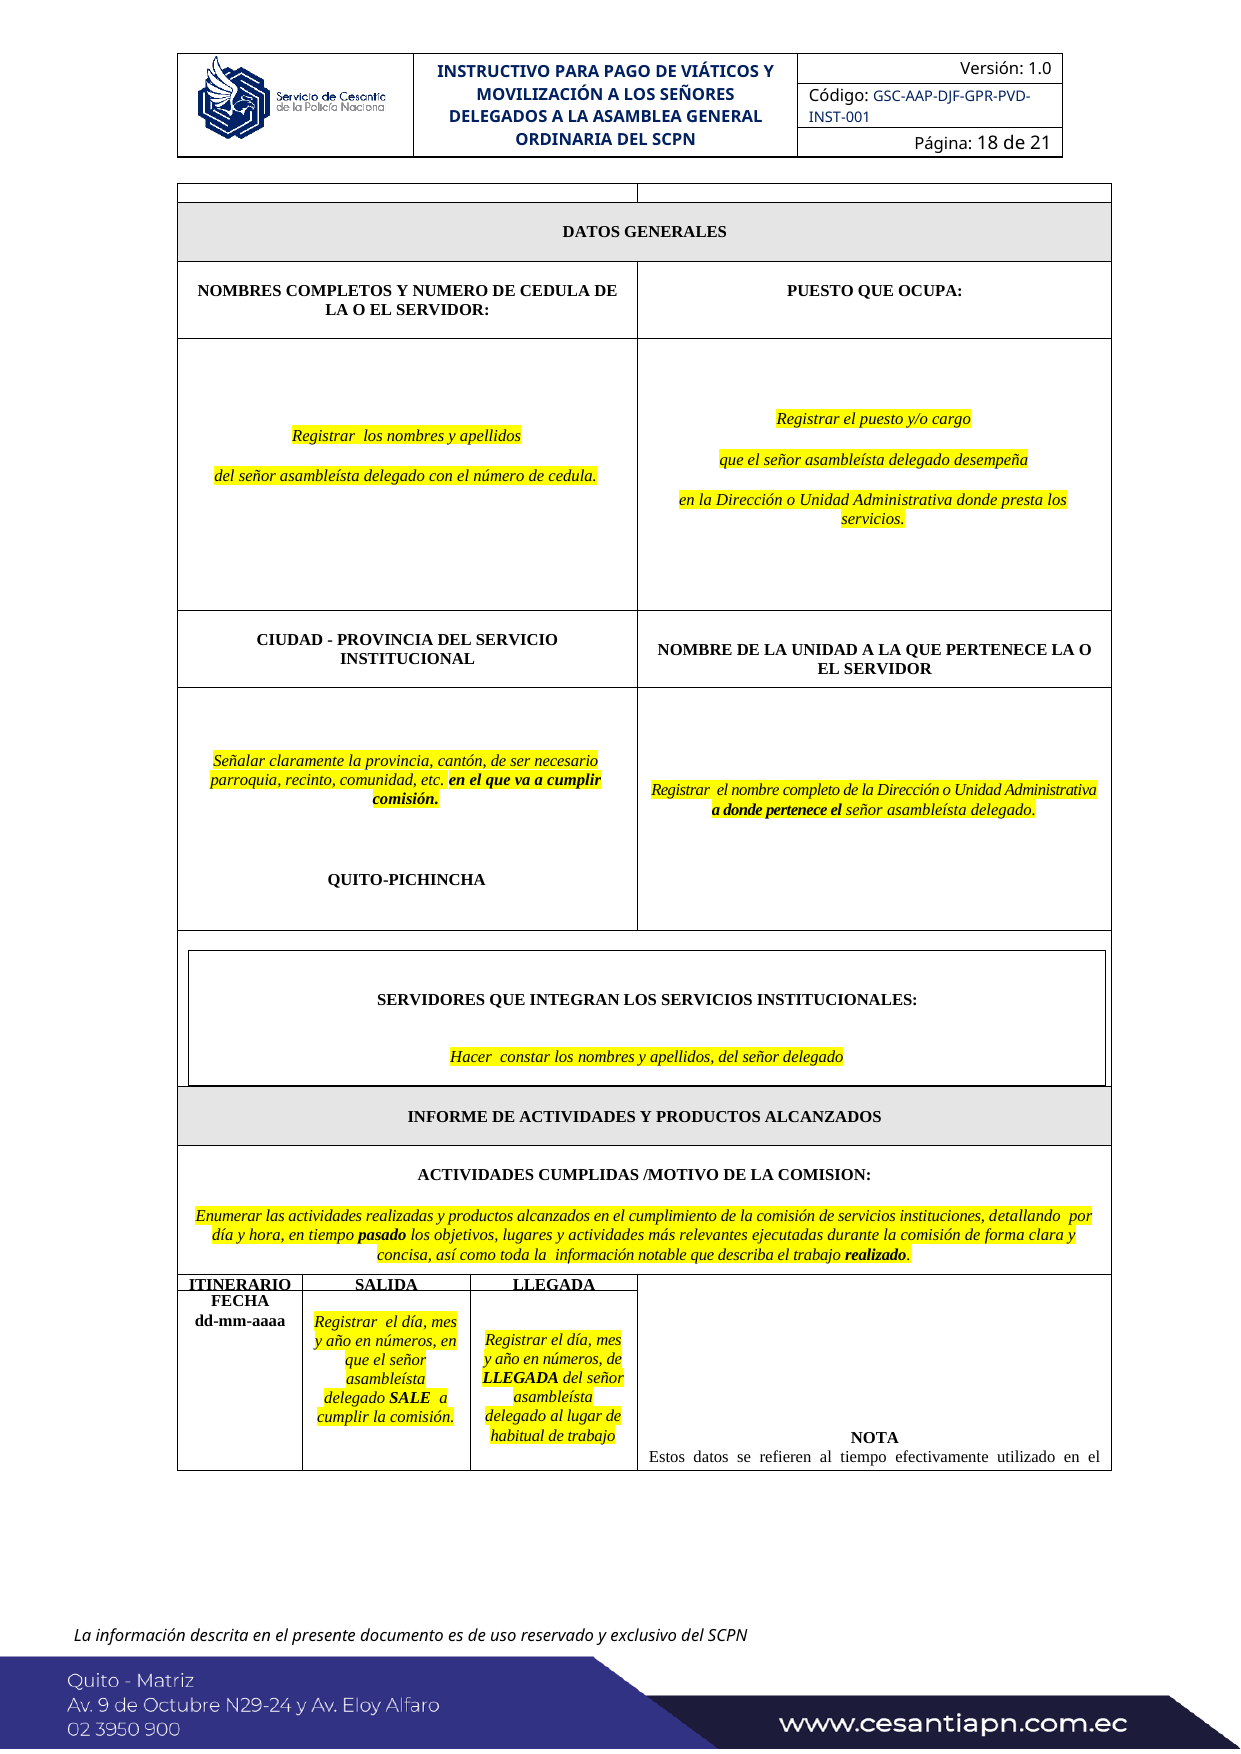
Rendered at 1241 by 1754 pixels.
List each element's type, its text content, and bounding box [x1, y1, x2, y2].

table_cell Registrar los nombres y apellidos del señor asambleísta delegado con el número de cedula. [178, 339, 637, 609]
table_cell Registrar el nombre completo de la Dirección o Unidad Administrativa a donde pertenece el señor asambleísta delegado. [638, 688, 1111, 930]
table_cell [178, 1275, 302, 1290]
picture [198, 56, 386, 139]
table_cell [178, 184, 637, 202]
table_cell NOTA Estos datos se refieren al tiempo efectivamente utilizado en el cumplimiento del servicio institucional, desde la salida del lugar de residencia o trabajo habituales o del cumplimiento del servicio institucional según sea el caso, hasta su llegada de estos sitios. [638, 1275, 1111, 1470]
table_cell [638, 184, 1111, 202]
table_cell Registrar el día, mes y año en números, en que el señor asambleísta delegado SALE a cumplir la comisión. [303, 1291, 470, 1470]
table_cell FECHA dd-mm-aaaa [178, 1291, 302, 1470]
table_cell [178, 931, 1111, 1086]
table_cell LLEGADA [471, 1275, 637, 1290]
table_cell Registrar el puesto y/o cargo que el señor asambleísta delegado desempeña en la Dirección o Unidad Administrativa donde presta los servicios. [638, 339, 1111, 609]
table_cell NOMBRE DE LA UNIDAD A LA QUE PERTENECE LA O EL SERVIDOR [638, 611, 1111, 687]
table_cell DATOS GENERALES [178, 203, 1111, 261]
table_cell Registrar el día, mes y año en números, de LLEGADA del señor asambleísta delegado al lugar de habitual de trabajo [471, 1291, 637, 1470]
table_cell Señalar claramente la provincia, cantón, de ser necesario parroquia, recinto, comunidad, etc. en el que va a cumplir comisión. QUITO-PICHINCHA [178, 688, 637, 930]
table_cell SALIDA [303, 1275, 470, 1290]
table_cell CIUDAD - PROVINCIA DEL SERVICIO INSTITUCIONAL [178, 611, 637, 687]
picture [0, 1656, 1241, 1749]
table_cell NOMBRES COMPLETOS Y NUMERO DE CEDULA DE LA O EL SERVIDOR: [178, 262, 637, 338]
table_cell PUESTO QUE OCUPA: [638, 262, 1111, 338]
table_cell INFORME DE ACTIVIDADES Y PRODUCTOS ALCANZADOS [178, 1087, 1111, 1145]
table_cell ACTIVIDADES CUMPLIDAS /MOTIVO DE LA COMISION: Enumerar las actividades realizadas y productos alcanzados en el cumplimiento de la comisión de servicios instituciones, detallando por día y hora, en tiempo pasado los objetivos, lugares y actividades más relevantes ejecutadas durante la comisión de forma clara y concisa, así como toda la información notable que describa el trabajo realizado. [178, 1146, 1111, 1274]
